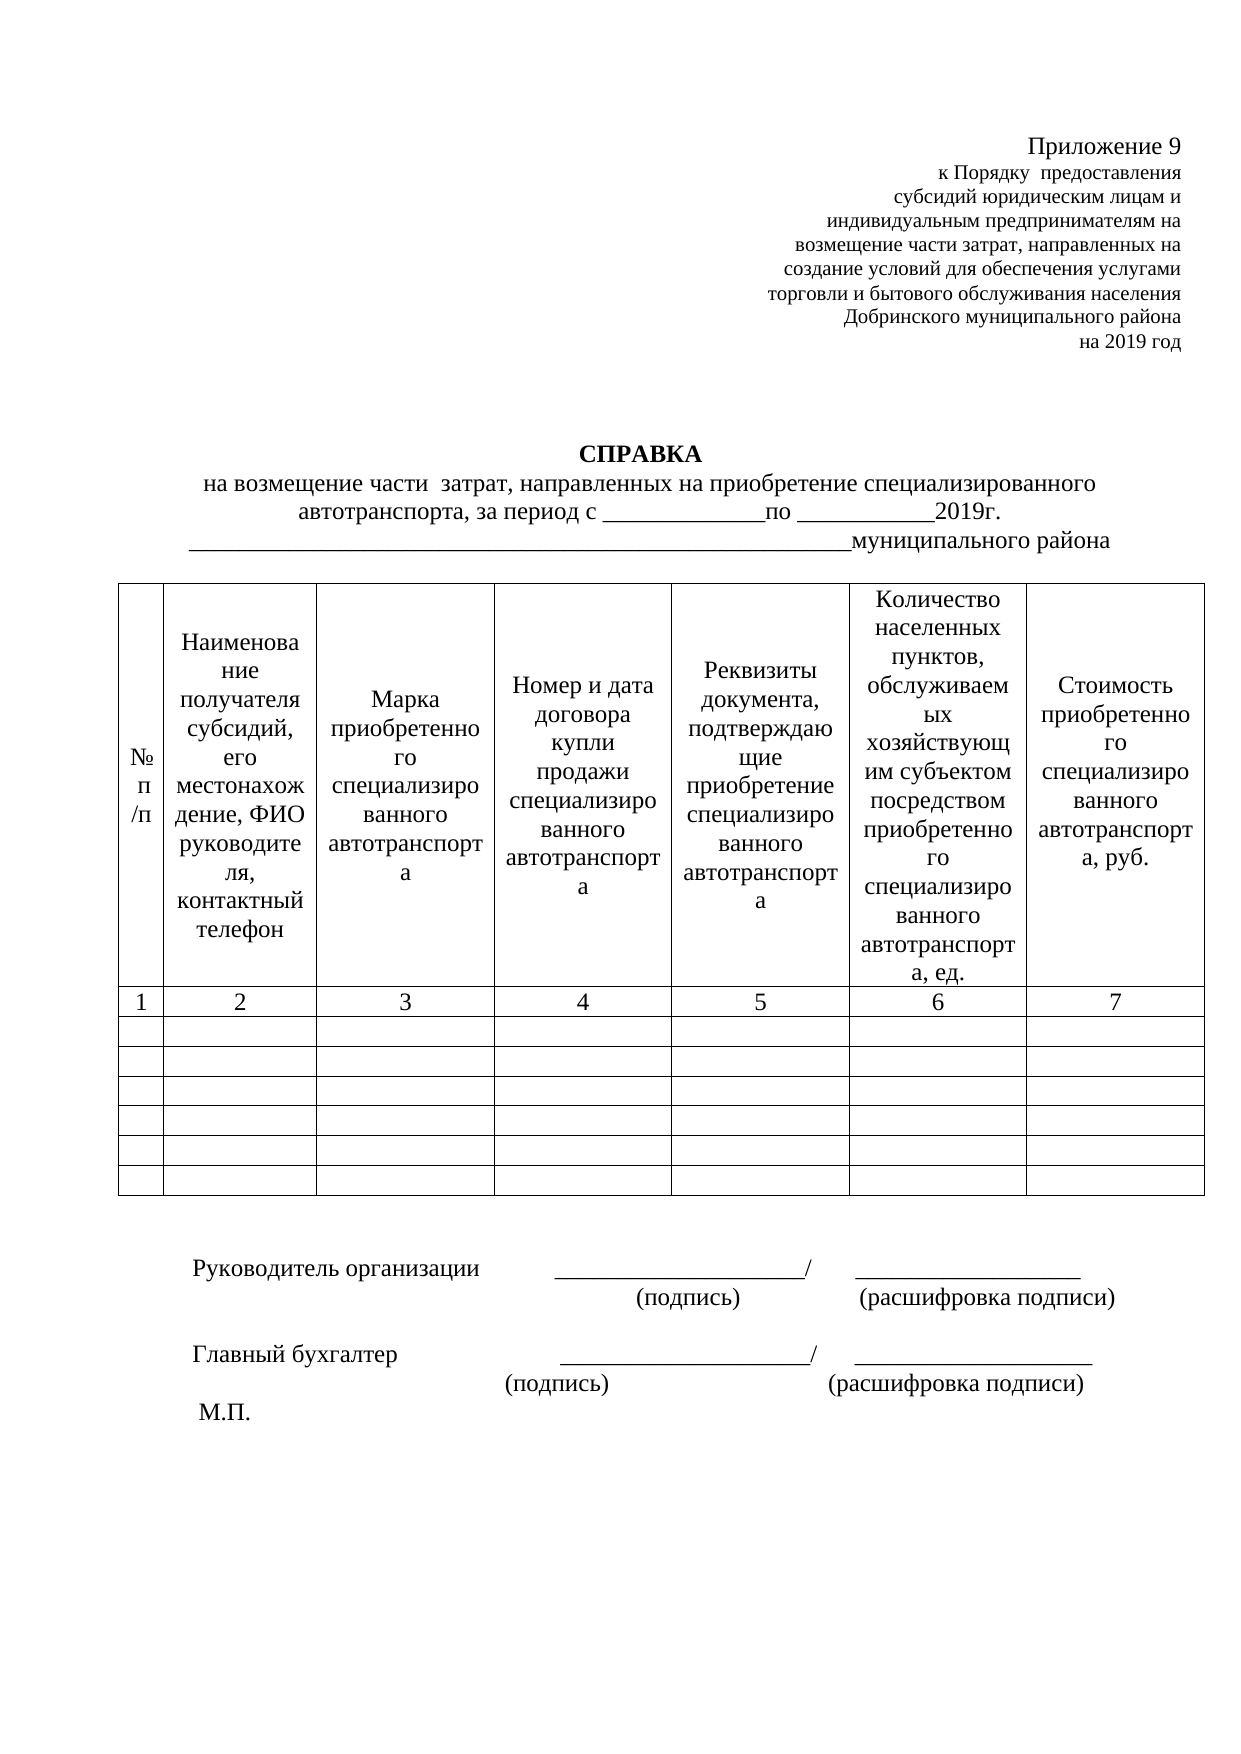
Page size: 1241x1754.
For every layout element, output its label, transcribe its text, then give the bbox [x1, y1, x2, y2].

text М.П. [118, 1397, 1181, 1426]
table_cell [317, 1106, 494, 1135]
table_cell [119, 1136, 163, 1165]
table_cell [1027, 1166, 1204, 1195]
table_cell [164, 1166, 316, 1195]
table_cell [495, 1106, 671, 1135]
table_header Наименование получателя субсидий, его местонахождение, ФИО руководителя, контактный телефон [164, 584, 316, 986]
table_cell [850, 1136, 1026, 1165]
table_header № п/п [119, 584, 163, 986]
text _____________________________________________________муниципального района [118, 525, 1181, 554]
table_cell [672, 1047, 849, 1076]
table_header Номер и дата договора купли продажи специализированного автотранспорта [495, 584, 671, 986]
table_cell [850, 1017, 1026, 1046]
text на возмещение части затрат, направленных на приобретение специализированного автотранспорта, за период с _____________по ___________2019г. [118, 468, 1181, 525]
table_cell 3 [317, 987, 494, 1016]
table_header Марка приобретенного специализированного автотранспорта [317, 584, 494, 986]
table_cell [1027, 1077, 1204, 1105]
table_cell [317, 1047, 494, 1076]
table_cell [1027, 1017, 1204, 1046]
table_cell [1027, 1047, 1204, 1076]
table_cell [672, 1077, 849, 1105]
table_cell [164, 1106, 316, 1135]
table_cell [164, 1136, 316, 1165]
table_cell [495, 1166, 671, 1195]
table_header Количество населенных пунктов, обслуживаемых хозяйствующим субъектом посредством приобретенного специализированного автотранспорта, ед. [850, 584, 1026, 986]
table_cell [495, 1077, 671, 1105]
table_cell [317, 1077, 494, 1105]
text Добринского муниципального района [118, 304, 1181, 328]
table_cell [1027, 1106, 1204, 1135]
table_cell [164, 1077, 316, 1105]
table_cell 1 [119, 987, 163, 1016]
table_cell [850, 1047, 1026, 1076]
table_cell [119, 1017, 163, 1046]
table_cell [850, 1106, 1026, 1135]
text индивидуальным предпринимателям на [118, 208, 1181, 232]
table_cell [672, 1017, 849, 1046]
table_cell [119, 1047, 163, 1076]
text СПРАВКА [99, 439, 1181, 468]
text субсидий юридическим лицам и [118, 184, 1181, 208]
table_cell 2 [164, 987, 316, 1016]
table_cell 4 [495, 987, 671, 1016]
table_cell [119, 1077, 163, 1105]
table_cell [850, 1166, 1026, 1195]
text (подпись) (расшифровка подписи) [118, 1368, 1181, 1397]
text к Порядку предоставления [118, 160, 1181, 184]
text торговли и бытового обслуживания населения [118, 280, 1181, 304]
table_cell [317, 1166, 494, 1195]
table_cell [119, 1106, 163, 1135]
table_cell [164, 1047, 316, 1076]
table_cell 7 [1027, 987, 1204, 1016]
text создание условий для обеспечения услугами [118, 256, 1181, 280]
table_cell 6 [850, 987, 1026, 1016]
table_cell [119, 1166, 163, 1195]
table_cell [850, 1077, 1026, 1105]
table_header Реквизиты документа, подтверждающие приобретение специализированного автотранспорта [672, 584, 849, 986]
table_cell [164, 1017, 316, 1046]
table_cell [672, 1106, 849, 1135]
table_cell [317, 1017, 494, 1046]
table_cell [495, 1136, 671, 1165]
text Приложение 9 [118, 131, 1181, 160]
text на 2019 год [118, 328, 1181, 353]
text Главный бухгалтер ____________________/ ___________________ [118, 1339, 1181, 1368]
text возмещение части затрат, направленных на [118, 232, 1181, 256]
table_header Стоимость приобретенного специализированного автотранспорта, руб. [1027, 584, 1204, 986]
table_cell 5 [672, 987, 849, 1016]
table_cell [495, 1017, 671, 1046]
table_cell [672, 1136, 849, 1165]
text Руководитель организации ____________________/ __________________ [118, 1253, 1181, 1282]
table_cell [317, 1136, 494, 1165]
text (подпись) (расшифровка подписи) [118, 1282, 1181, 1311]
table_cell [1027, 1136, 1204, 1165]
table_cell [495, 1047, 671, 1076]
table_cell [672, 1166, 849, 1195]
